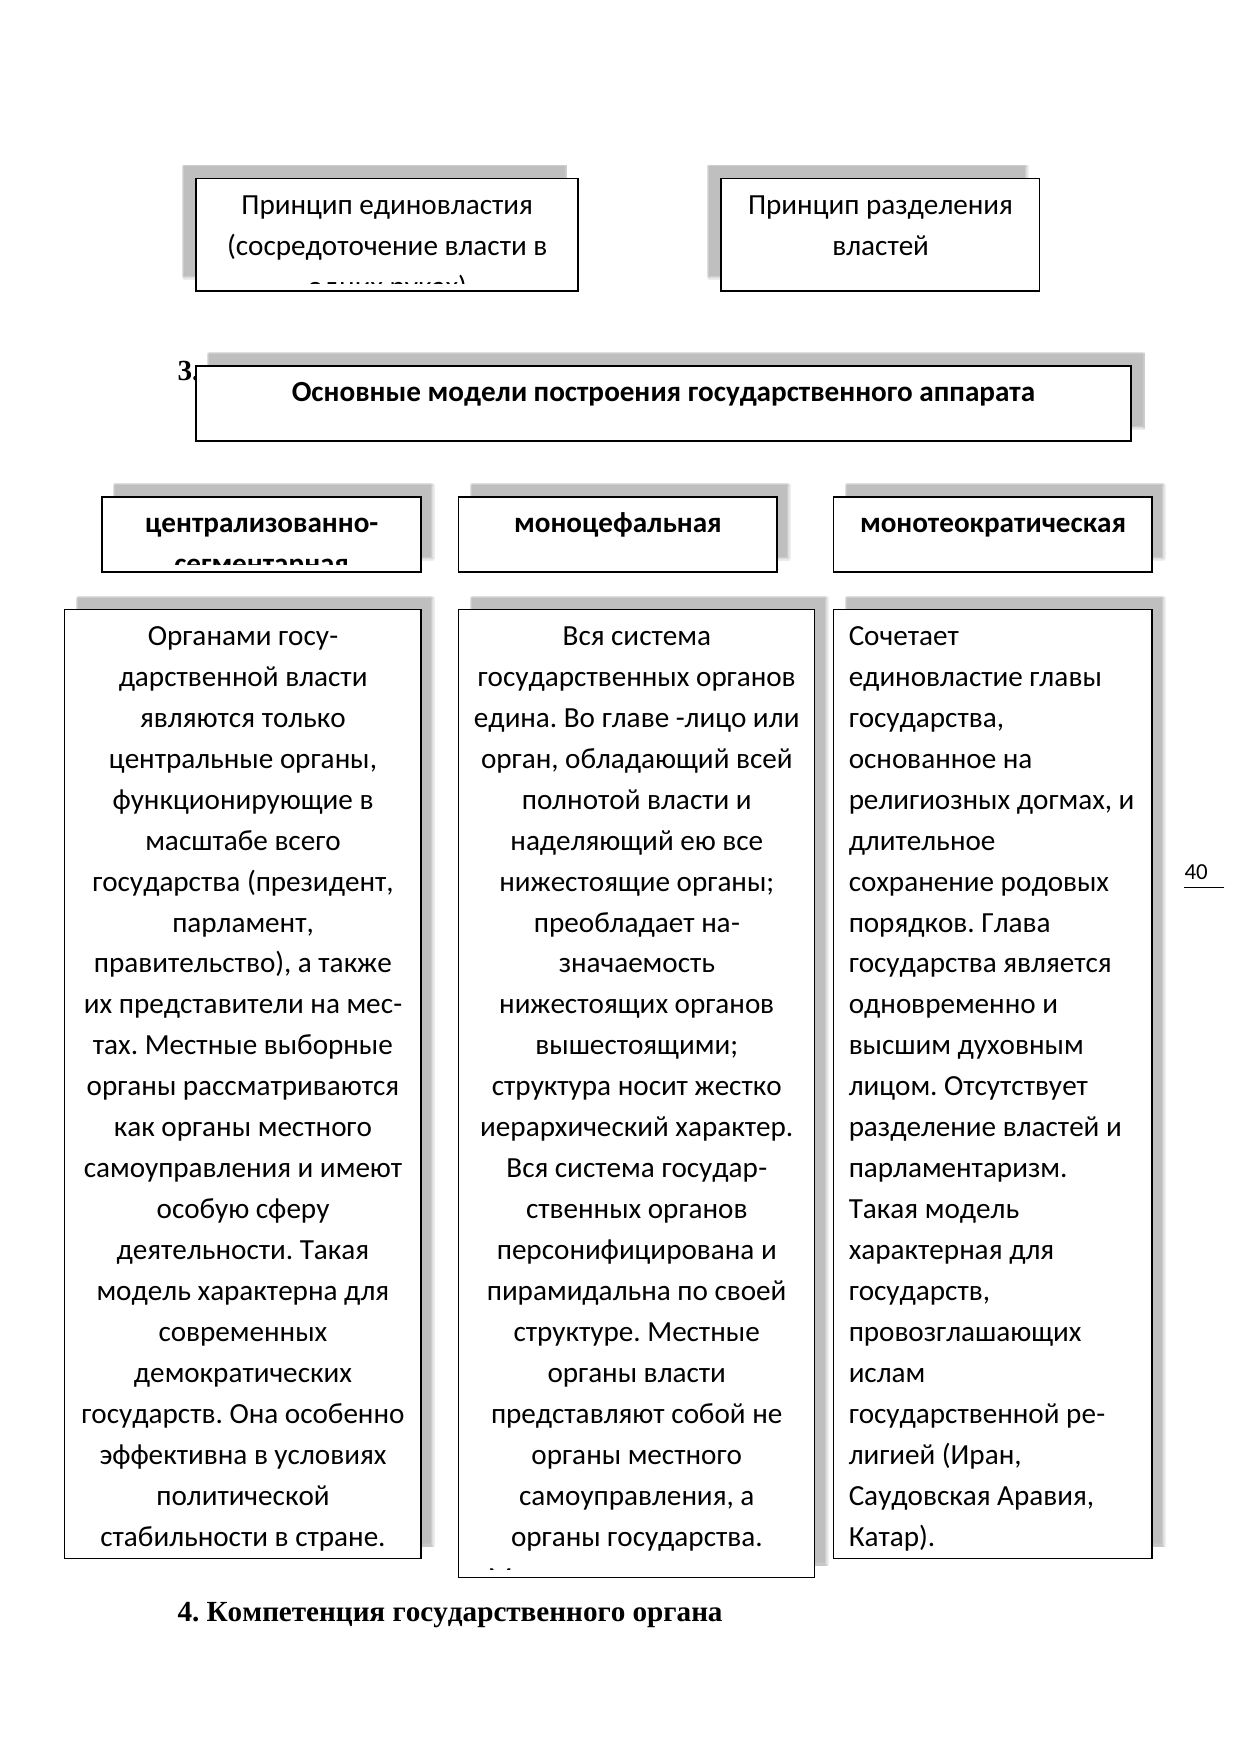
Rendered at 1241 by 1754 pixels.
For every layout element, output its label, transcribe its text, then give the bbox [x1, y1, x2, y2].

text 4. Компетенция государственного органа [177, 1594, 1152, 1627]
text 3. [177, 353, 207, 386]
